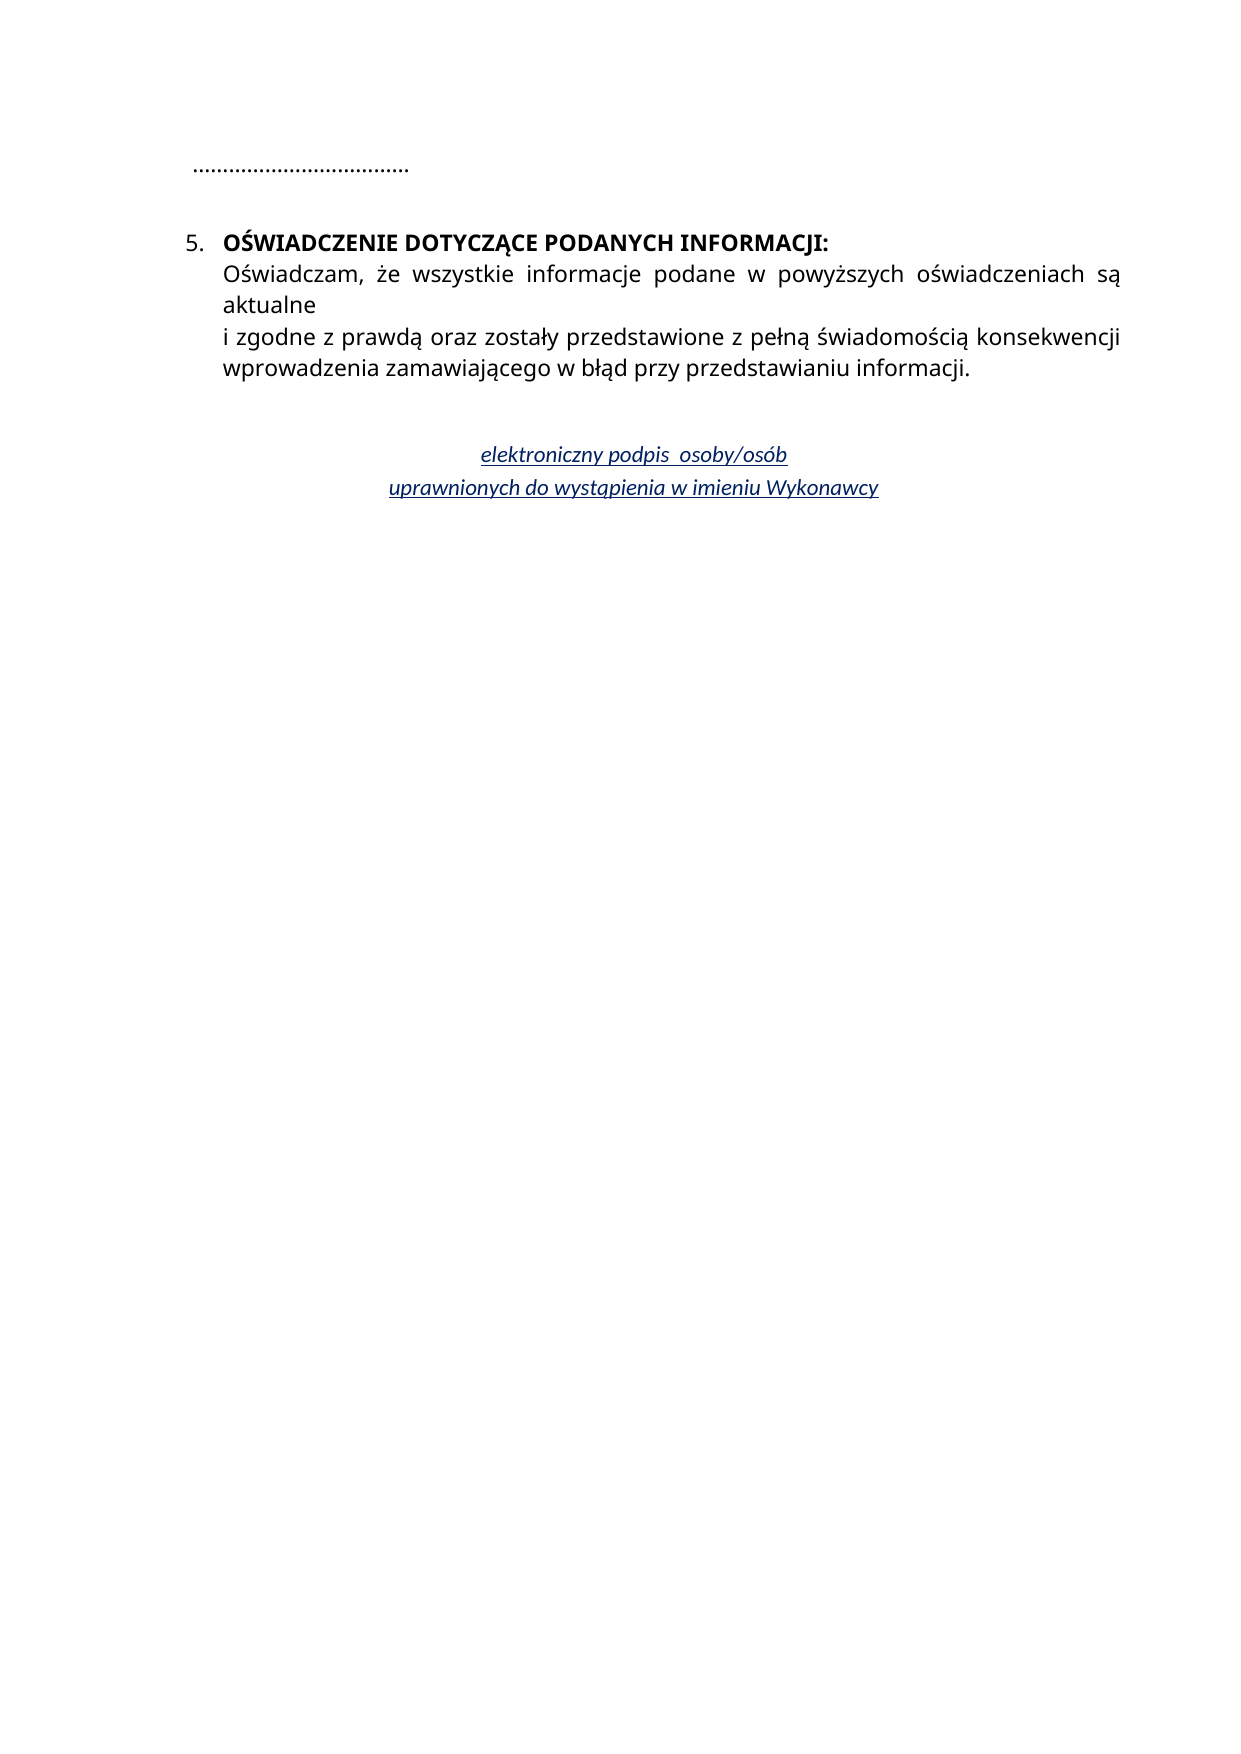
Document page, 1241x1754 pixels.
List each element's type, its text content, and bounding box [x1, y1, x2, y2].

text Oświadczam, że wszystkie informacje podane w powyższych oświadczeniach są aktualne i zgodne z prawdą oraz zostały przedstawione z pełną świadomością konsekwencji wprowadzenia zamawiającego w błąd przy przedstawianiu informacji. [223, 258, 1122, 383]
text uprawnionych do wystąpienia w imieniu Wykonawcy [148, 473, 1122, 501]
text elektroniczny podpis osoby/osób [148, 441, 1122, 468]
list OŚWIADCZENIE DOTYCZĄCE PODANYCH INFORMACJI: [185, 227, 1122, 258]
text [192, 148, 1122, 179]
